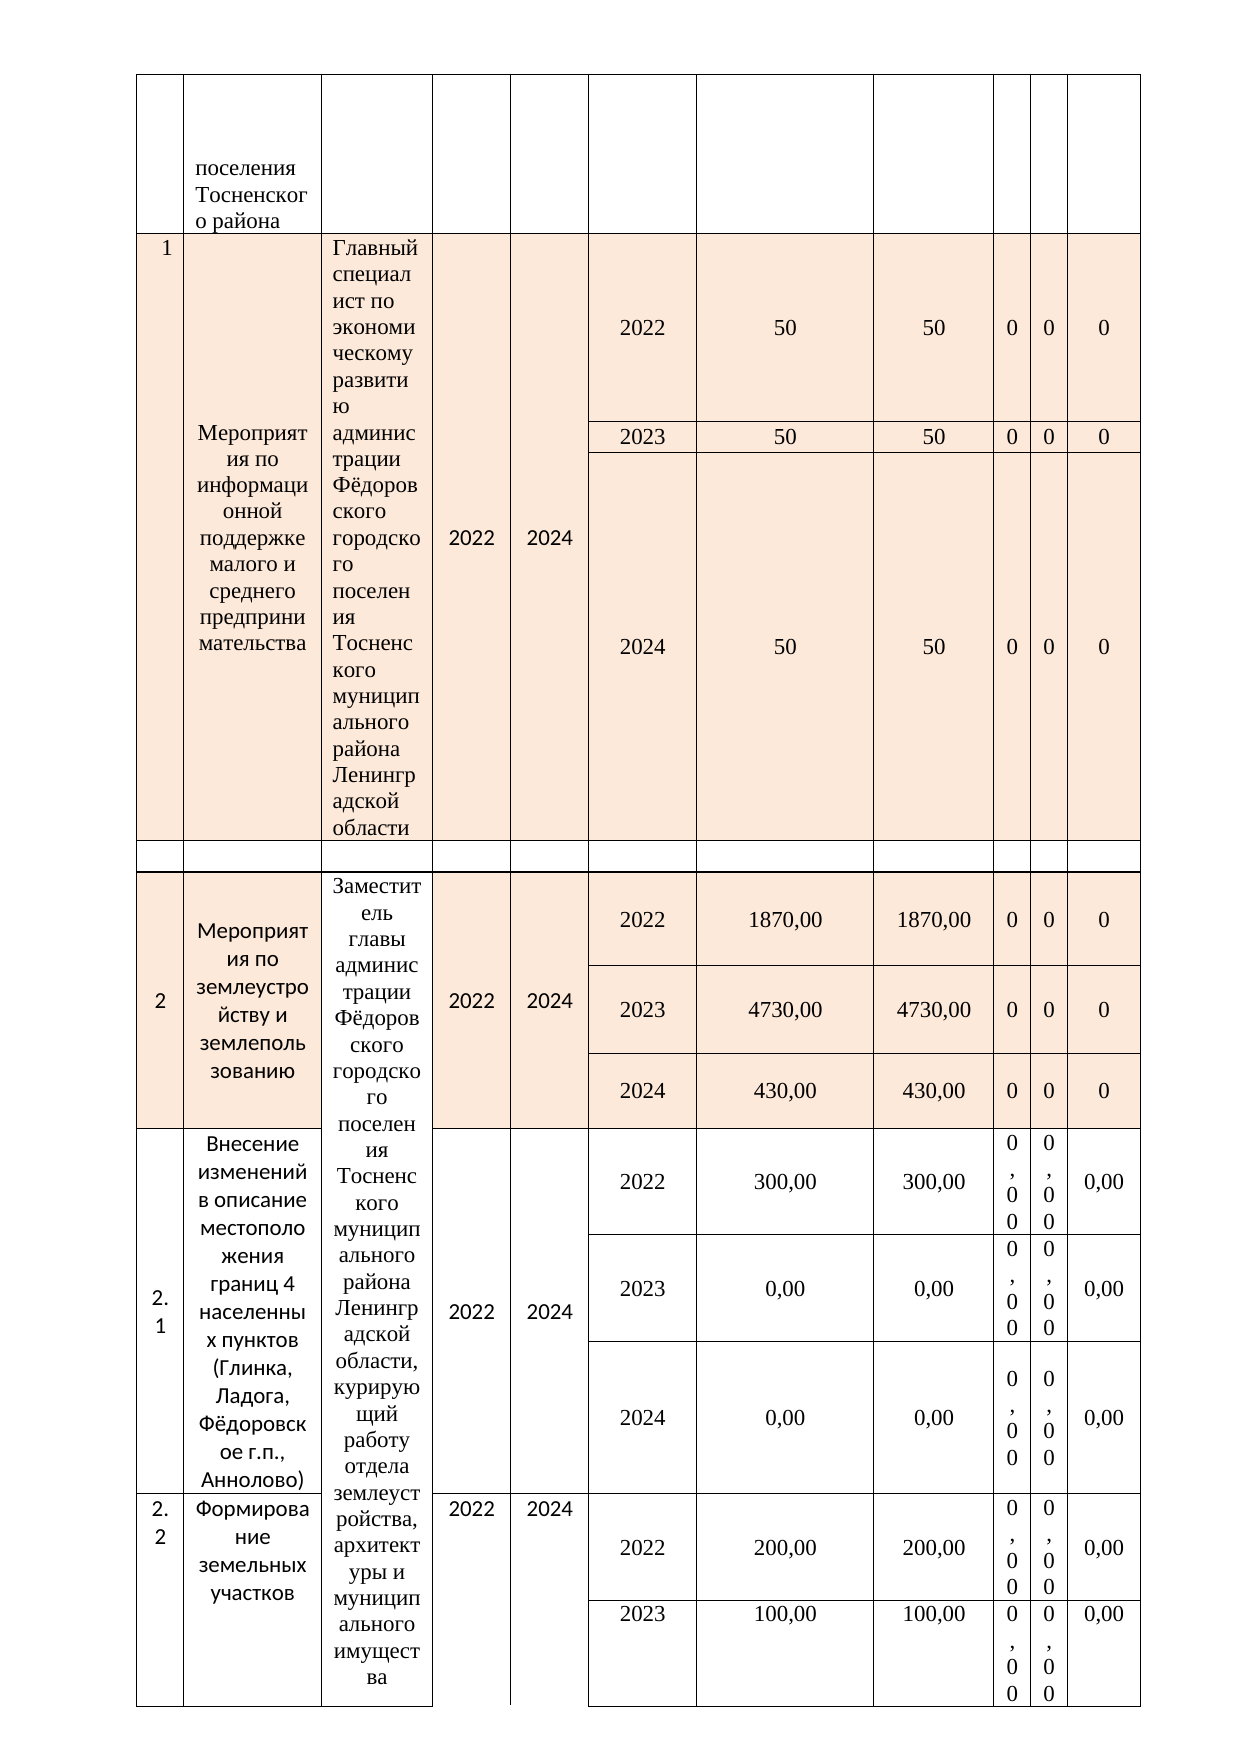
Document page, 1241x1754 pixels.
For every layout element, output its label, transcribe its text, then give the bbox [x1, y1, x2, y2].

table_cell 2024 [511, 1129, 588, 1493]
table_cell 0,00 [994, 1494, 1030, 1599]
table_cell [184, 841, 321, 871]
table_cell 0 [1031, 422, 1067, 452]
table_cell 50 [697, 422, 873, 452]
table_cell 50 [697, 453, 873, 840]
table_cell 2024 [511, 1494, 588, 1706]
table_cell Мероприятия по информационной поддержке малого и среднего предпринимательства [184, 234, 321, 840]
table_cell 100,00 [874, 1601, 993, 1706]
table_cell 2022 [589, 234, 696, 421]
table_cell 0 [1068, 1054, 1140, 1128]
table_cell 0,00 [994, 1235, 1030, 1341]
table_cell 0 [994, 422, 1030, 452]
table_cell [697, 75, 873, 233]
table_cell 2022 [589, 873, 696, 965]
table_cell 0 [1031, 453, 1067, 840]
table_cell [1068, 841, 1140, 871]
table_cell 0 [994, 1054, 1030, 1128]
table_cell 1870,00 [697, 873, 873, 965]
table_cell 0 [1068, 873, 1140, 965]
table_cell 2022 [433, 234, 510, 840]
table_cell [874, 75, 993, 233]
table_cell 0,00 [1031, 1342, 1067, 1493]
table_cell 2 [137, 873, 183, 1128]
table_cell [1031, 841, 1067, 871]
table_cell [874, 841, 993, 871]
table_cell 50 [697, 234, 873, 421]
table_cell 0,00 [1031, 1235, 1067, 1341]
table_cell [589, 841, 696, 871]
table_cell 2022 [433, 1129, 510, 1493]
table_cell 0 [994, 234, 1030, 421]
table_cell 200,00 [874, 1494, 993, 1599]
table_cell 2023 [589, 1235, 696, 1341]
table_cell [433, 841, 510, 871]
table_cell 0,00 [1068, 1342, 1140, 1493]
table_cell 2024 [589, 1342, 696, 1493]
table_cell 0,00 [697, 1235, 873, 1341]
table_cell 0 [1068, 234, 1140, 421]
table_cell 0,00 [1031, 1129, 1067, 1234]
table_cell 0 [1068, 966, 1140, 1053]
table_cell 0,00 [1068, 1601, 1140, 1706]
table_cell [137, 841, 183, 871]
table_cell 2022 [589, 1494, 696, 1599]
table_cell 4730,00 [874, 966, 993, 1053]
table_cell 2024 [511, 234, 588, 840]
table_cell 2.1 [137, 1129, 183, 1493]
table_cell 0,00 [994, 1342, 1030, 1493]
table_cell 2023 [589, 422, 696, 452]
table_cell [1068, 75, 1140, 233]
table_cell 0 [1031, 873, 1067, 965]
table_cell 1 [137, 234, 183, 840]
table_cell 0,00 [1068, 1235, 1140, 1341]
table_cell Заместитель главы администрации Фёдоровского городского поселения Тосненского муниципального района Ленинградской области, курирующий работу отдела землеустройства, архитектуры и муниципального имущества [322, 873, 432, 1706]
table_cell 50 [874, 234, 993, 421]
table_cell Внесение изменений в описание местоположения границ 4 населенных пунктов (Глинка, Ладога, Фёдоровское г.п., Аннолово) [184, 1129, 321, 1493]
table_cell 300,00 [697, 1129, 873, 1234]
table_cell 0,00 [1031, 1601, 1067, 1706]
table_cell 2022 [589, 1129, 696, 1234]
table_cell [994, 841, 1030, 871]
table_cell 0 [994, 873, 1030, 965]
table_cell 0 [1068, 453, 1140, 840]
table_cell 200,00 [697, 1494, 873, 1599]
table_cell 2022 [433, 873, 510, 1128]
table_cell 0,00 [697, 1342, 873, 1493]
table_cell 0,00 [994, 1129, 1030, 1234]
table_cell 1870,00 [874, 873, 993, 965]
table_cell [697, 841, 873, 871]
table_cell 100,00 [697, 1601, 873, 1706]
table_cell 0,00 [1068, 1129, 1140, 1234]
table_cell 0 [994, 966, 1030, 1053]
table_cell 430,00 [697, 1054, 873, 1128]
table_cell 0,00 [994, 1601, 1030, 1706]
table_cell 2024 [589, 1054, 696, 1128]
table_cell 300,00 [874, 1129, 993, 1234]
table_cell Главный специалист по экономическому развитию администрации Фёдоровского городского поселения Тосненского муниципального района Ленинградской области [322, 234, 432, 840]
table_cell 2023 [589, 1601, 696, 1706]
table_cell 0 [1068, 422, 1140, 452]
table_cell 2022 [433, 1494, 511, 1706]
table_cell [1031, 75, 1067, 233]
table_cell 0,00 [874, 1342, 993, 1493]
table_cell 2.2 [137, 1494, 183, 1706]
table_cell 2023 [589, 966, 696, 1053]
table_cell 0,00 [1031, 1494, 1067, 1599]
table_cell 50 [874, 453, 993, 840]
table_cell 0 [1031, 966, 1067, 1053]
table_cell Формирование земельных участков [184, 1494, 321, 1706]
table_cell 0 [1031, 1054, 1067, 1128]
table_cell [322, 841, 432, 871]
table_cell 50 [874, 422, 993, 452]
table_cell 4730,00 [697, 966, 873, 1053]
table_cell 2024 [511, 873, 588, 1128]
table_cell 0 [994, 453, 1030, 840]
table_cell … [589, 75, 696, 233]
table_cell 430,00 [874, 1054, 993, 1128]
table_cell [994, 75, 1030, 233]
table_cell 2024 [589, 453, 696, 840]
table_cell 0,00 [874, 1235, 993, 1341]
table_cell [511, 841, 588, 871]
table_cell 0,00 [1068, 1494, 1140, 1599]
table_cell 0 [1031, 234, 1067, 421]
table_cell Мероприятия по землеустройству и землепользованию [184, 873, 321, 1128]
